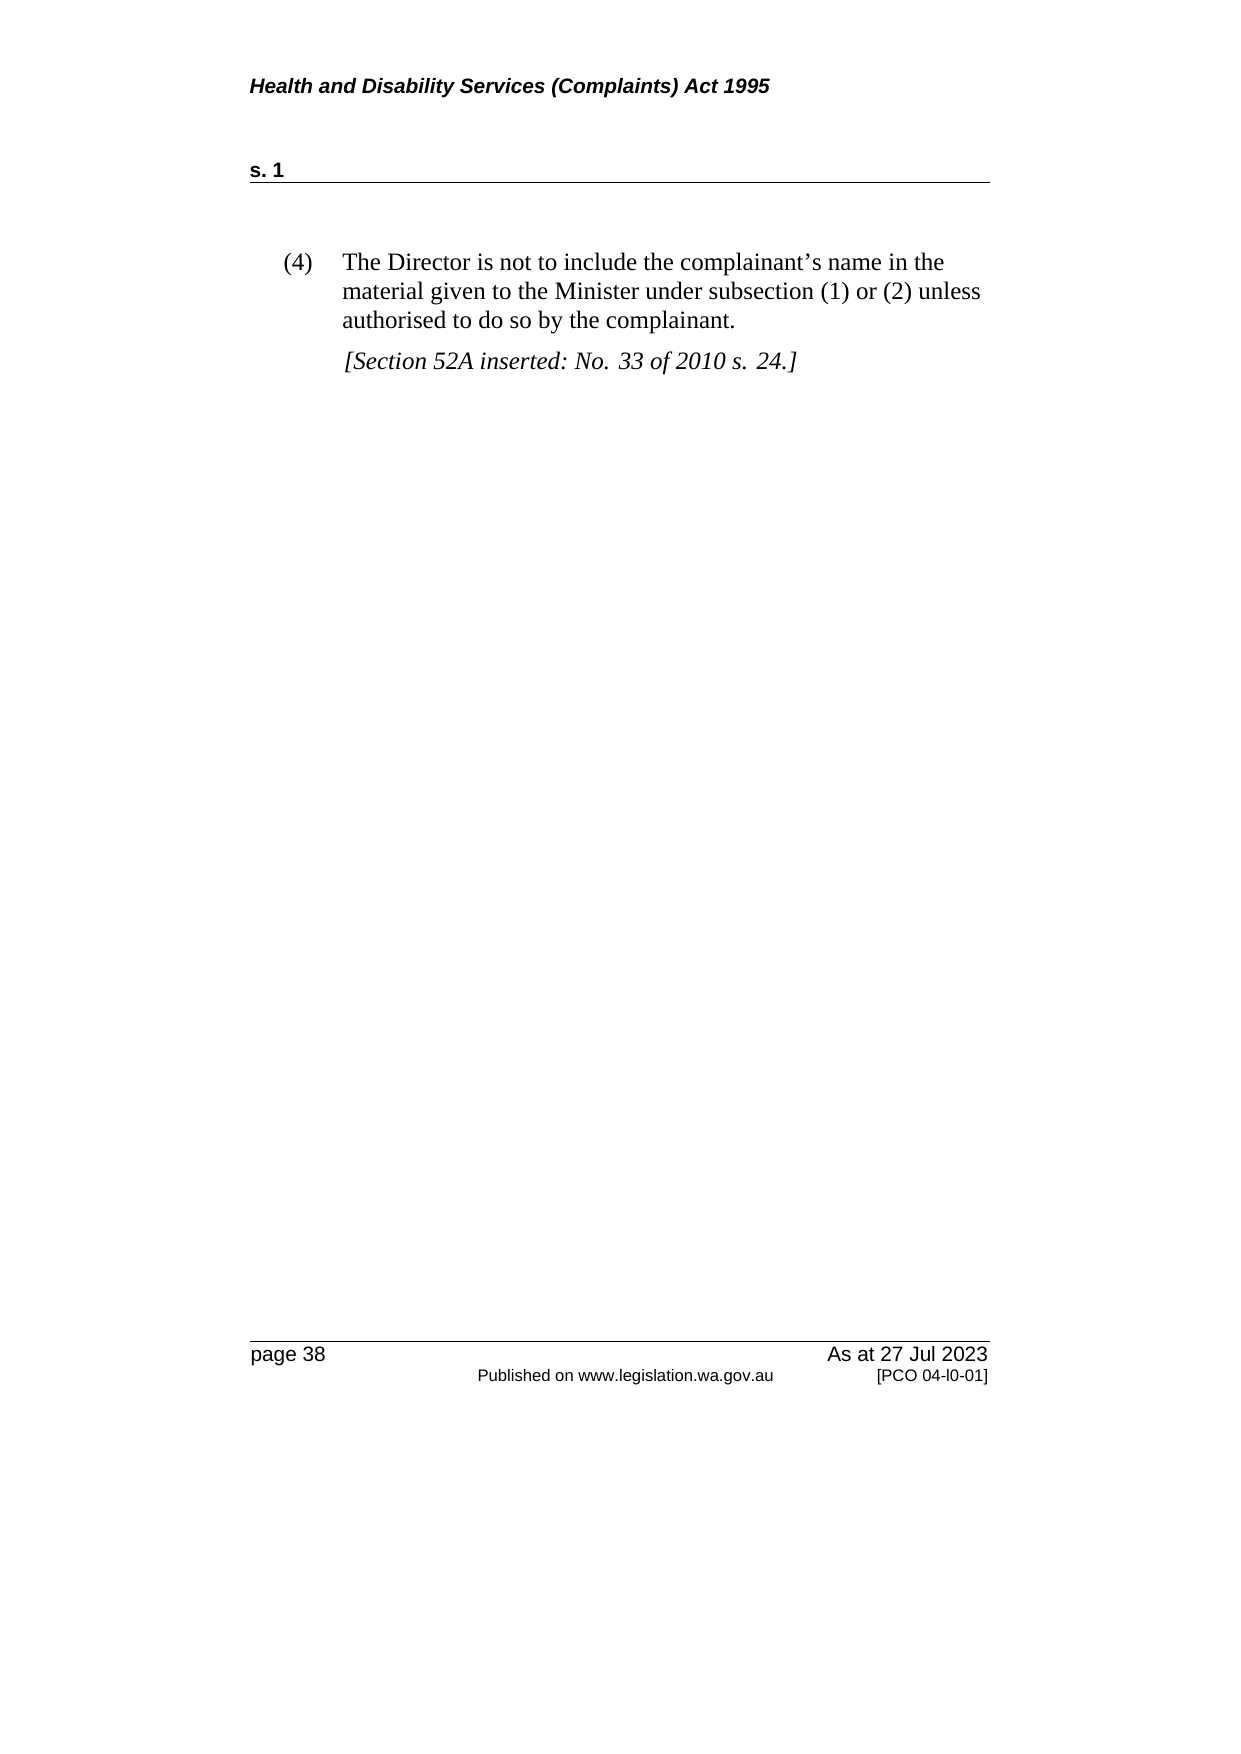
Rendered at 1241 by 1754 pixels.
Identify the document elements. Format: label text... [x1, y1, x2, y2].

text [Section 52A inserted: No. 33 of 2010 s. 24.] [250, 346, 990, 375]
text (4) The Director is not to include the complainant’s name in the material given to the Minister under subsection (1) or (2) unless authorised to do so by the complainant. [250, 247, 990, 334]
